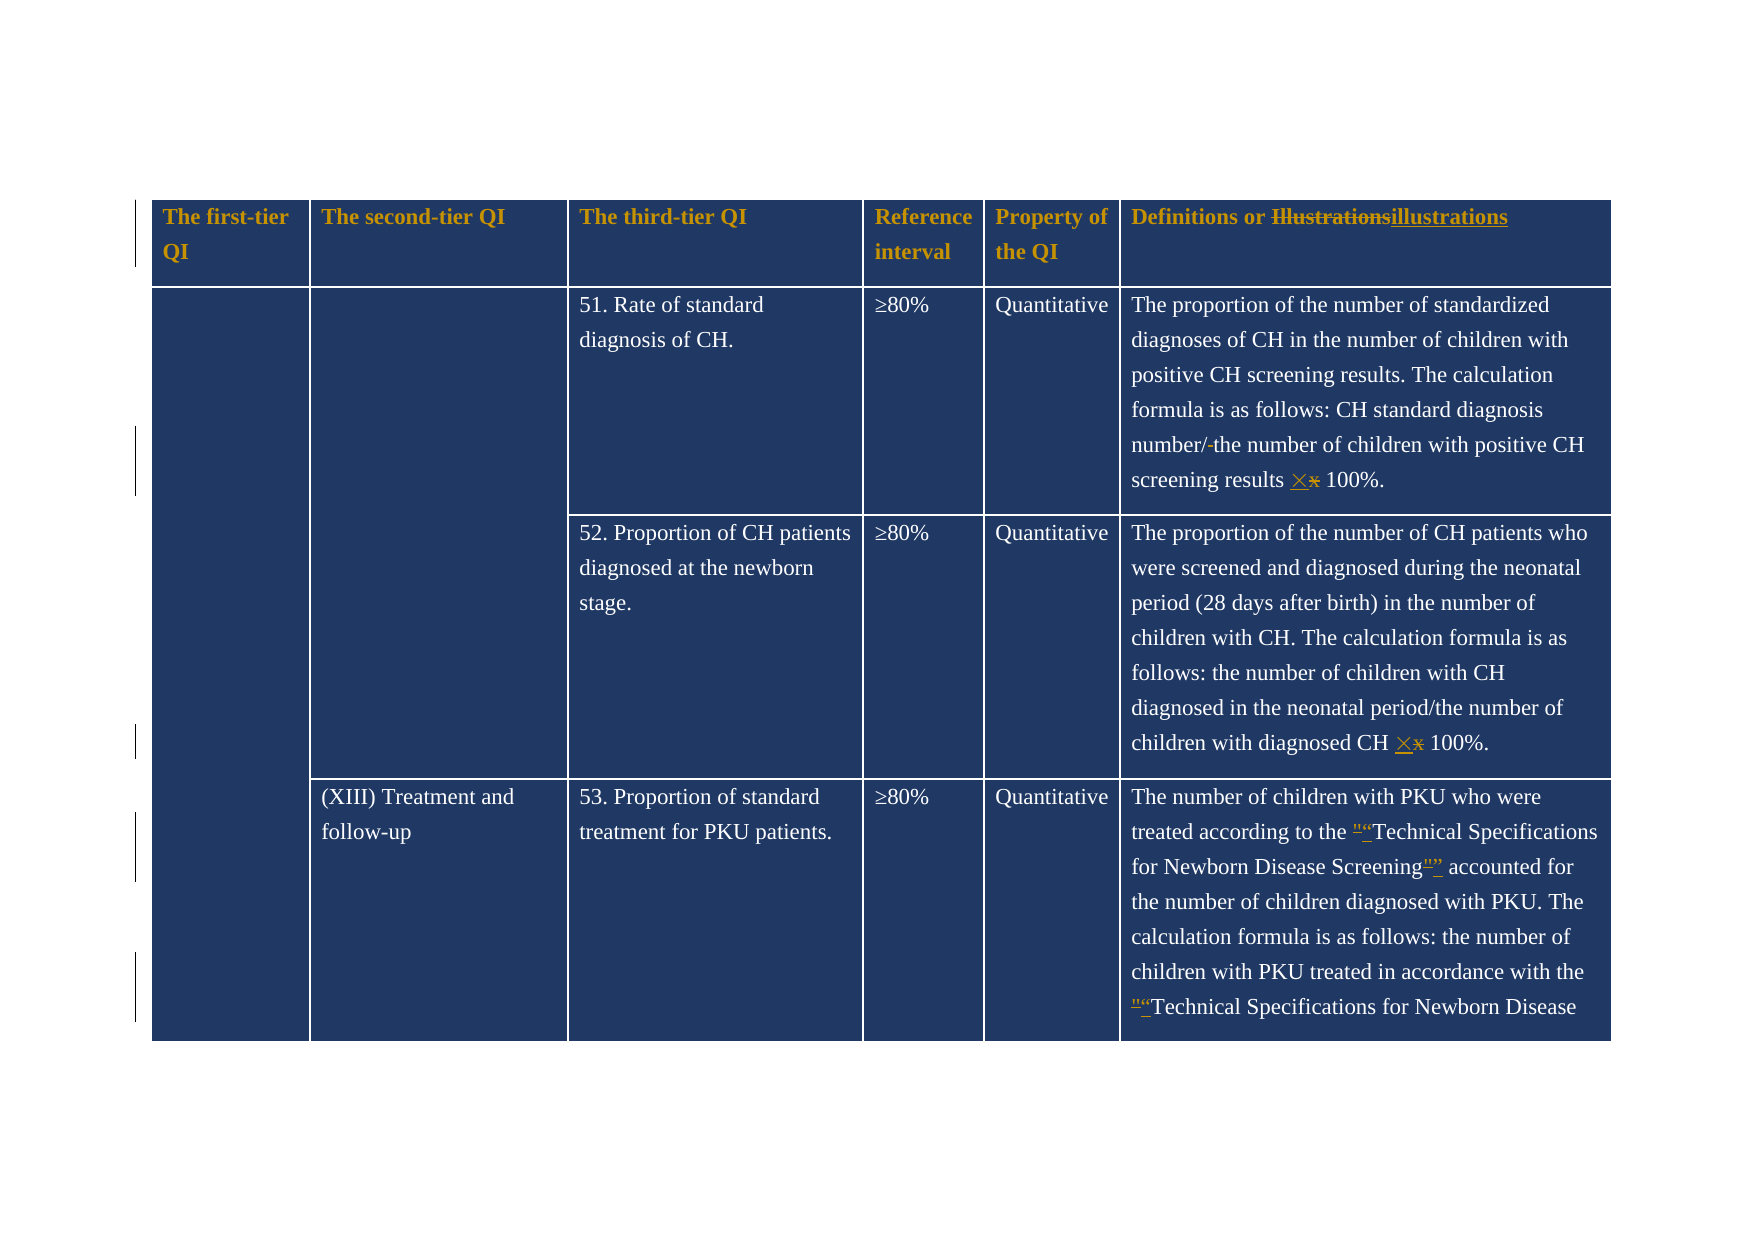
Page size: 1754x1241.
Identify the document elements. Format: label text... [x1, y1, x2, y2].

table_header Reference interval [864, 200, 983, 286]
table_header The first-tier QI [152, 200, 309, 286]
table_cell 51. Rate of standard diagnosis of CH. [569, 288, 862, 514]
table_cell ≥80% [864, 288, 983, 514]
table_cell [569, 780, 862, 1041]
table_cell (XIII) Treatment and follow-up [311, 780, 567, 1041]
table_cell Quantitative [985, 288, 1119, 514]
table_cell 52. Proportion of CH patients diagnosed at the newborn stage. [569, 516, 862, 778]
table_cell The proportion of the number of CH patients who were screened and diagnosed during the neonatal period (28 days after birth) in the number of children with CH. The calculation formula is as follows: the number of children with CH diagnosed in the neonatal period/the number of children with diagnosed CH 100%. [1121, 516, 1611, 778]
table_header The second-tier QI [311, 200, 567, 286]
table_cell The proportion of the number of standardized diagnoses of CH in the number of children with positive CH screening results. The calculation formula is as follows: CH standard diagnosis number/the number of children with positive CH screening results 100%. [1121, 288, 1611, 514]
table_cell ≥80% [864, 780, 983, 1041]
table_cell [1121, 780, 1611, 1041]
table_header Property of the QI [985, 200, 1119, 286]
table_cell Quantitative [985, 780, 1119, 1041]
table_cell Quantitative [985, 516, 1119, 778]
table_header Definitions or [1121, 200, 1611, 286]
table_header The third-tier QI [569, 200, 862, 286]
table_cell ≥80% [864, 516, 983, 778]
